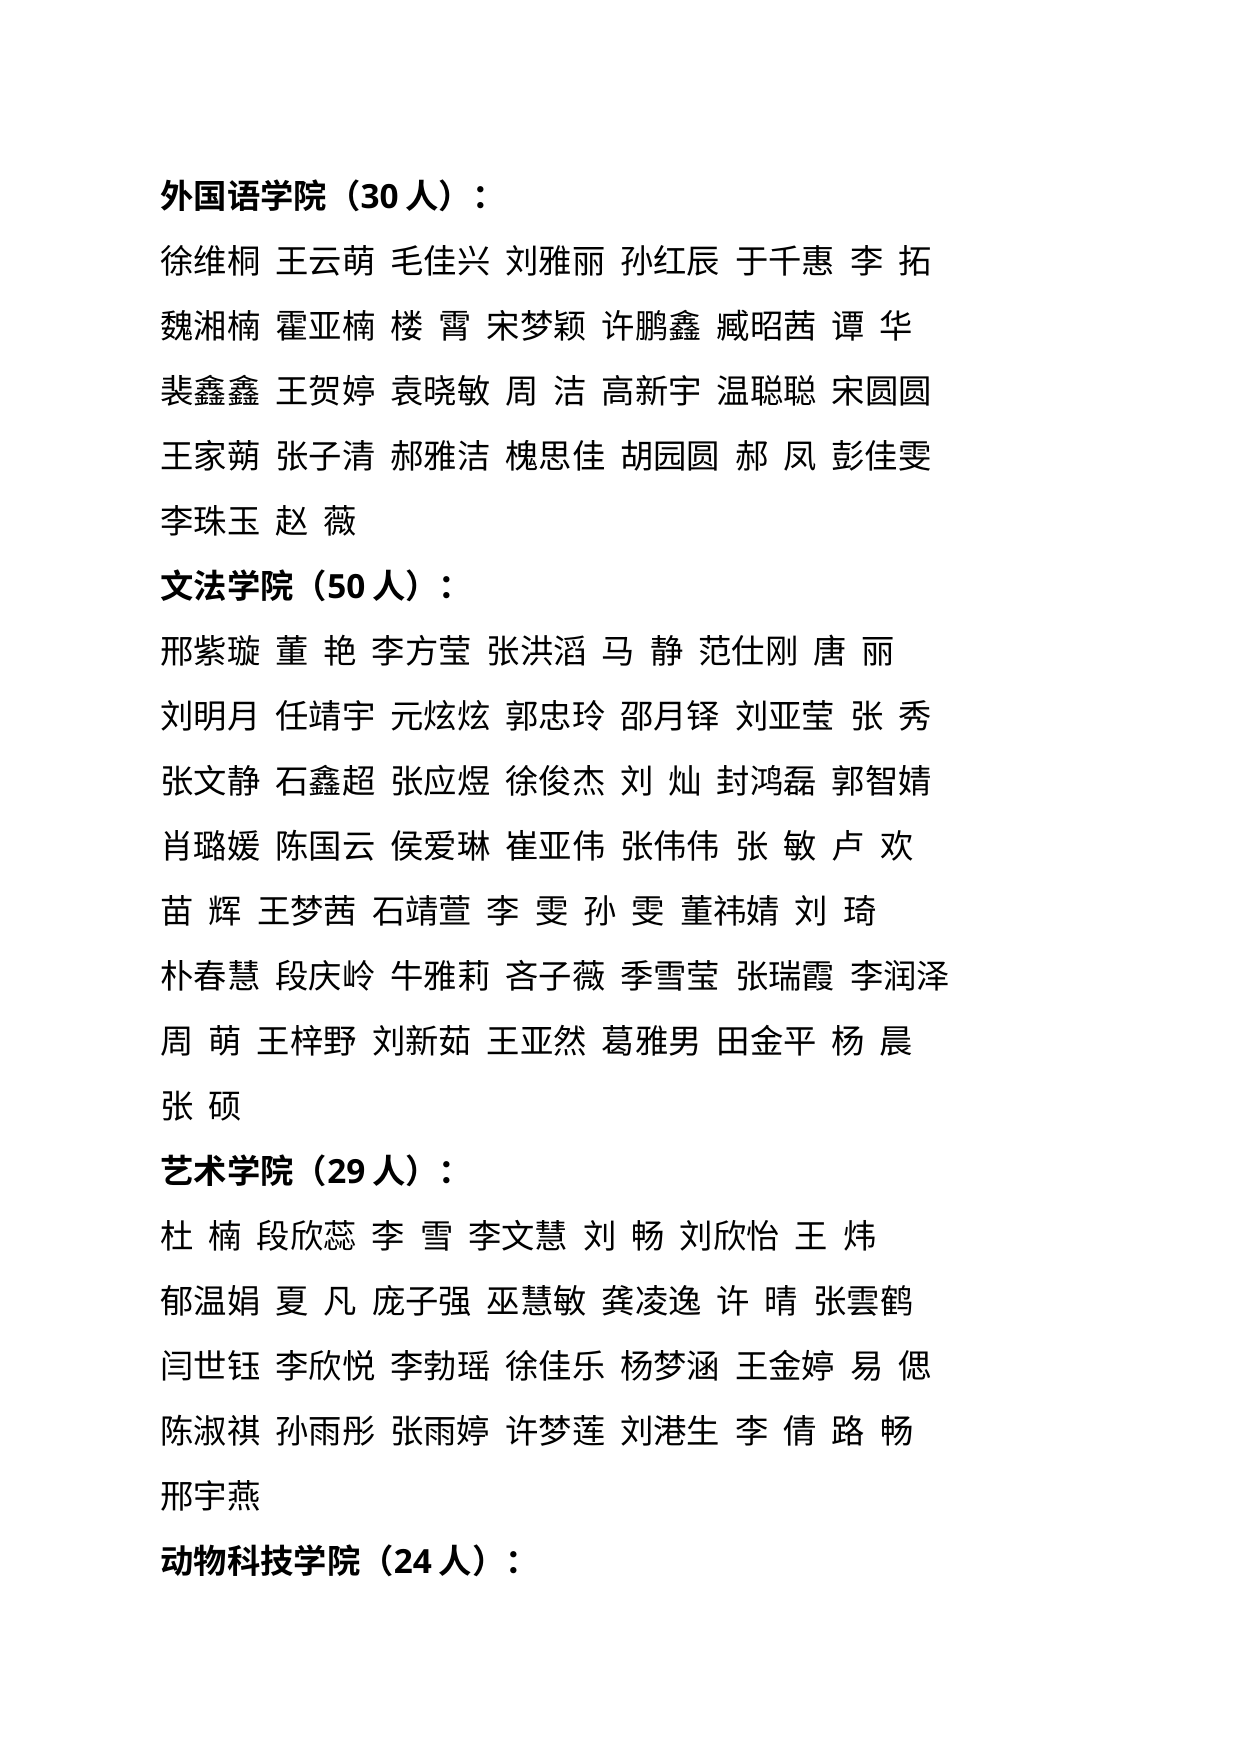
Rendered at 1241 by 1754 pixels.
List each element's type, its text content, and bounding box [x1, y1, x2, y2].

text 邢宇燕 [160, 1462, 1088, 1527]
text 魏湘楠 霍亚楠 楼 霄 宋梦颖 许鹏鑫 臧昭茜 谭 华 [160, 292, 1088, 357]
text 苗 辉 王梦茜 石靖萱 李 雯 孙 雯 董祎婧 刘 琦 [160, 877, 1088, 942]
text 杜 楠 段欣蕊 李 雪 李文慧 刘 畅 刘欣怡 王 炜 [160, 1202, 1088, 1267]
text 动物科技学院（24人）： [160, 1527, 1088, 1592]
text 张 硕 [160, 1072, 1088, 1137]
text 闫世钰 李欣悦 李勃瑶 徐佳乐 杨梦涵 王金婷 易 偲 [160, 1332, 1088, 1397]
text 外国语学院（30人）： [160, 162, 1088, 227]
text 陈淑祺 孙雨彤 张雨婷 许梦莲 刘港生 李 倩 路 畅 [160, 1397, 1088, 1462]
text 王家蒴 张子清 郝雅洁 槐思佳 胡园圆 郝 凤 彭佳雯 [160, 422, 1088, 487]
text 张文静 石鑫超 张应煜 徐俊杰 刘 灿 封鸿磊 郭智婧 [160, 747, 1088, 812]
text 徐维桐 王云萌 毛佳兴 刘雅丽 孙红辰 于千惠 李 拓 [160, 227, 1088, 292]
text 邢紫璇 董 艳 李方莹 张洪滔 马 静 范仕刚 唐 丽 [160, 617, 1088, 682]
text 周 萌 王梓野 刘新茹 王亚然 葛雅男 田金平 杨 晨 [160, 1007, 1088, 1072]
text 裴鑫鑫 王贺婷 袁晓敏 周 洁 高新宇 温聪聪 宋圆圆 [160, 357, 1088, 422]
text 艺术学院（29人）： [160, 1137, 1088, 1202]
text 朴春慧 段庆岭 牛雅莉 吝子薇 季雪莹 张瑞霞 李润泽 [160, 942, 1088, 1007]
text 李珠玉 赵 薇 [160, 487, 1088, 552]
text 郁温娟 夏 凡 庞子强 巫慧敏 龚凌逸 许 晴 张雲鹤 [160, 1267, 1088, 1332]
text 刘明月 任靖宇 元炫炫 郭忠玲 邵月铎 刘亚莹 张 秀 [160, 682, 1088, 747]
text 文法学院（50人）： [160, 552, 1088, 617]
text 肖璐媛 陈国云 侯爱琳 崔亚伟 张伟伟 张 敏 卢 欢 [160, 812, 1088, 877]
